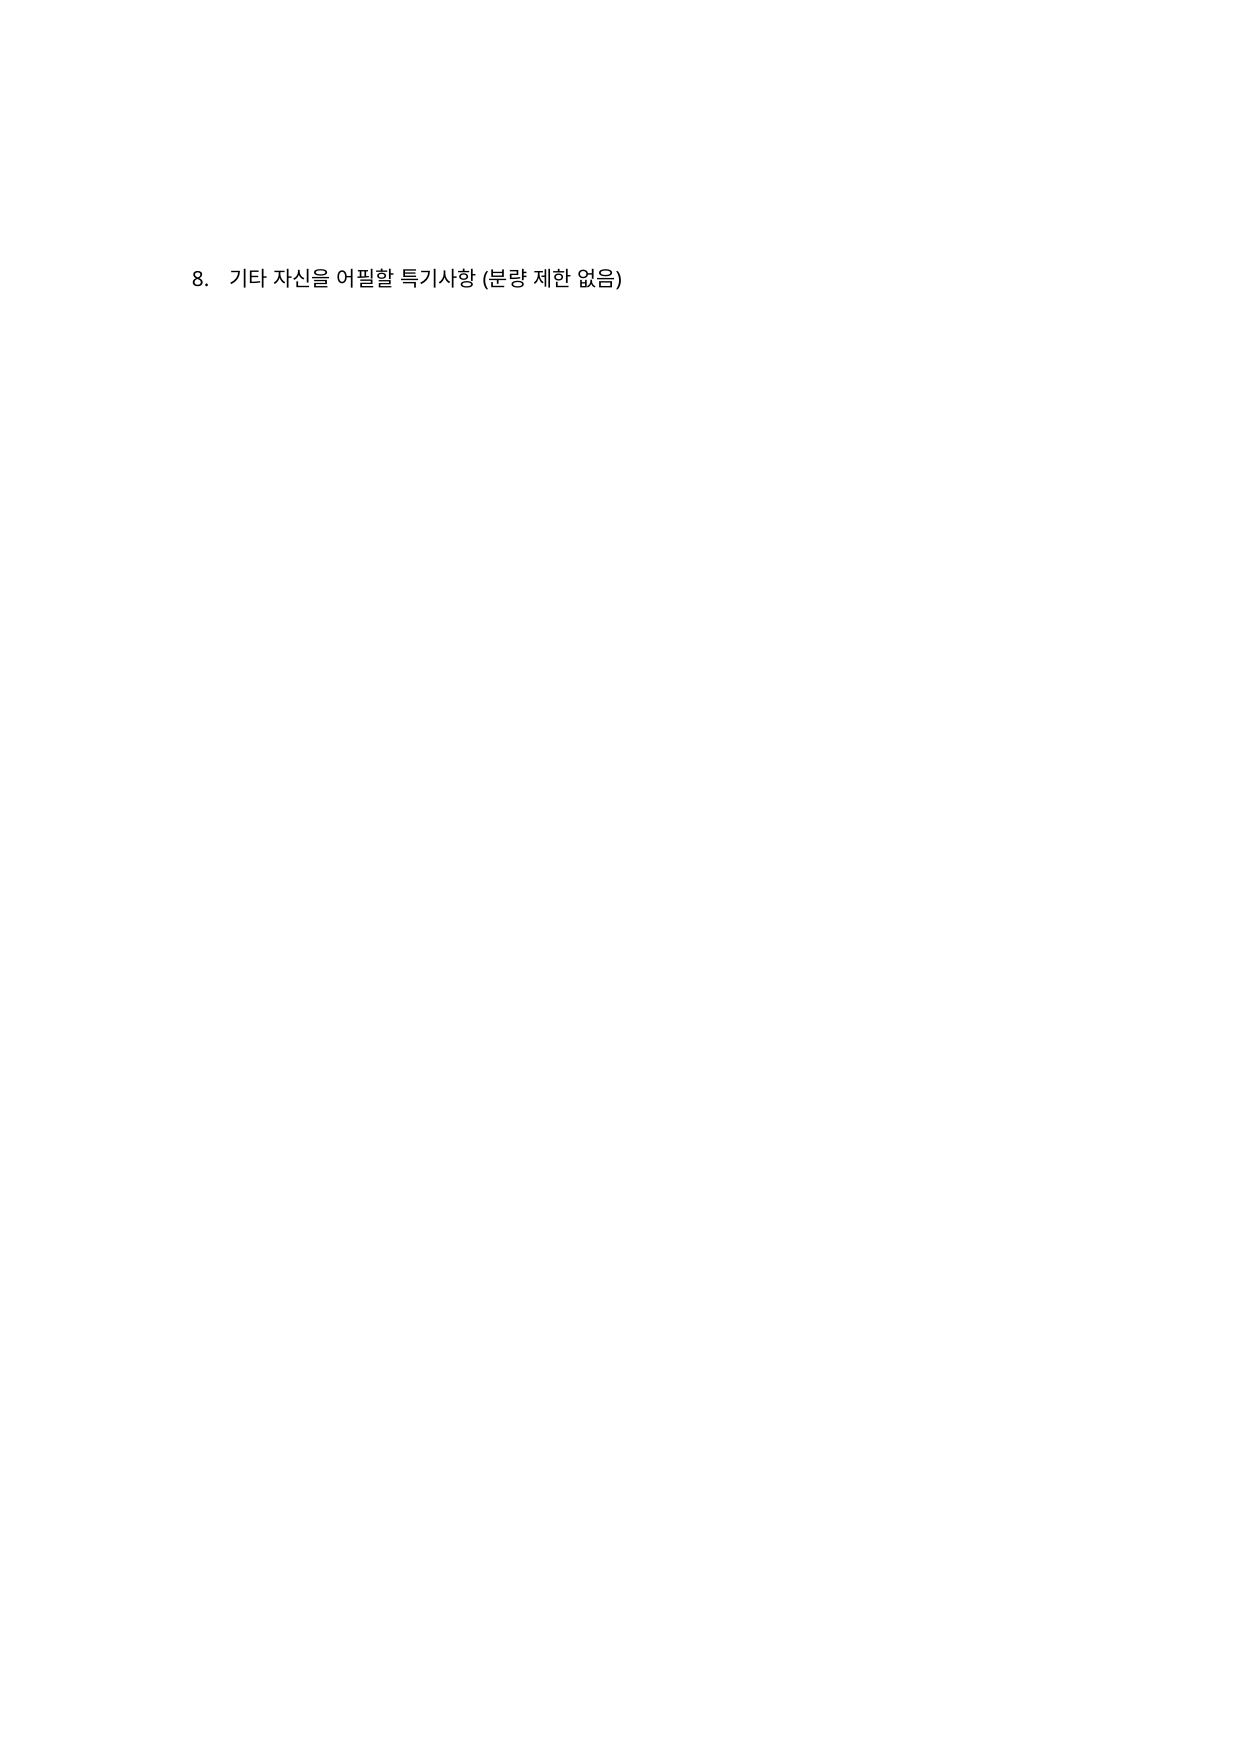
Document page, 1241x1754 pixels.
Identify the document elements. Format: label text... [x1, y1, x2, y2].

list 기타 자신을 어필할 특기사항 (분량 제한 없음) [192, 262, 1090, 293]
